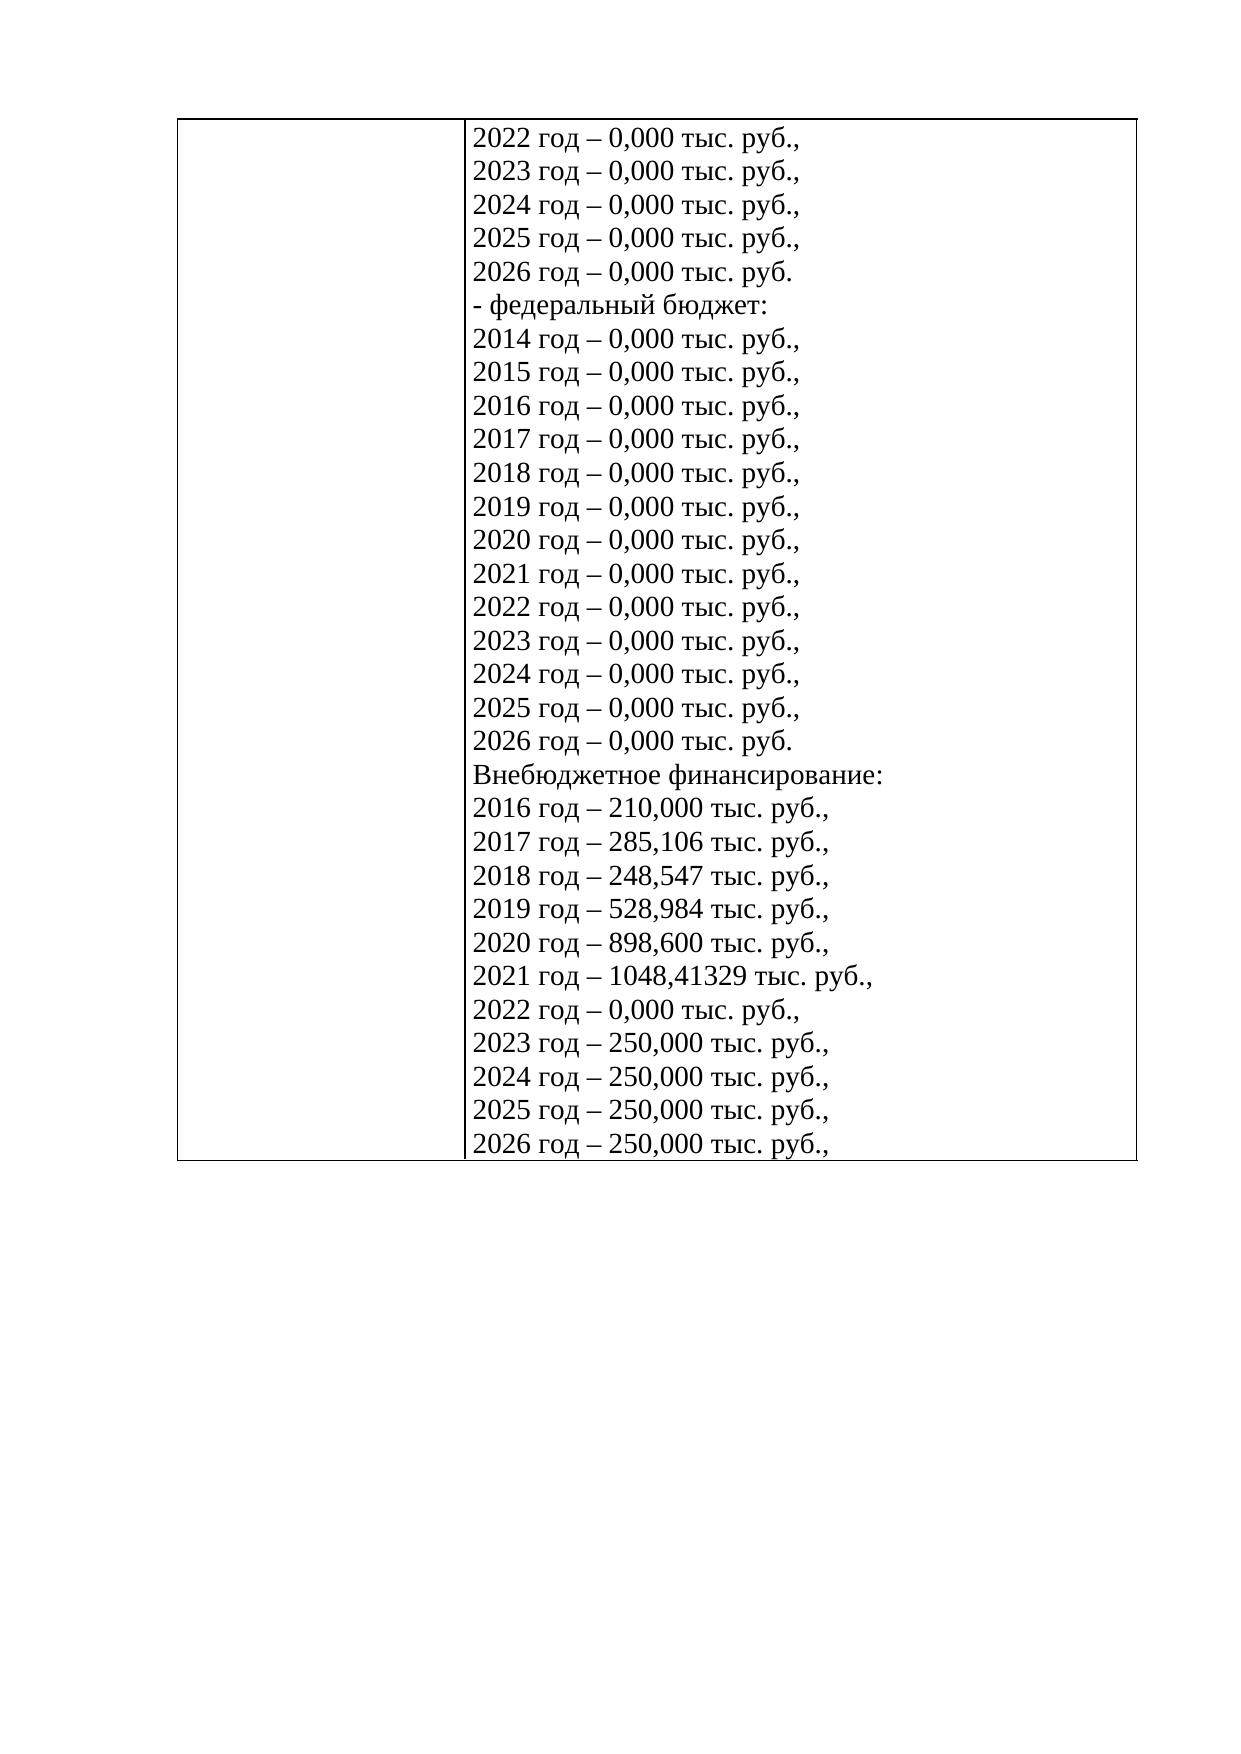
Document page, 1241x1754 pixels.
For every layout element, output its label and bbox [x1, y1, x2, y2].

table_cell [466, 120, 1136, 1159]
table_cell [178, 120, 464, 1159]
